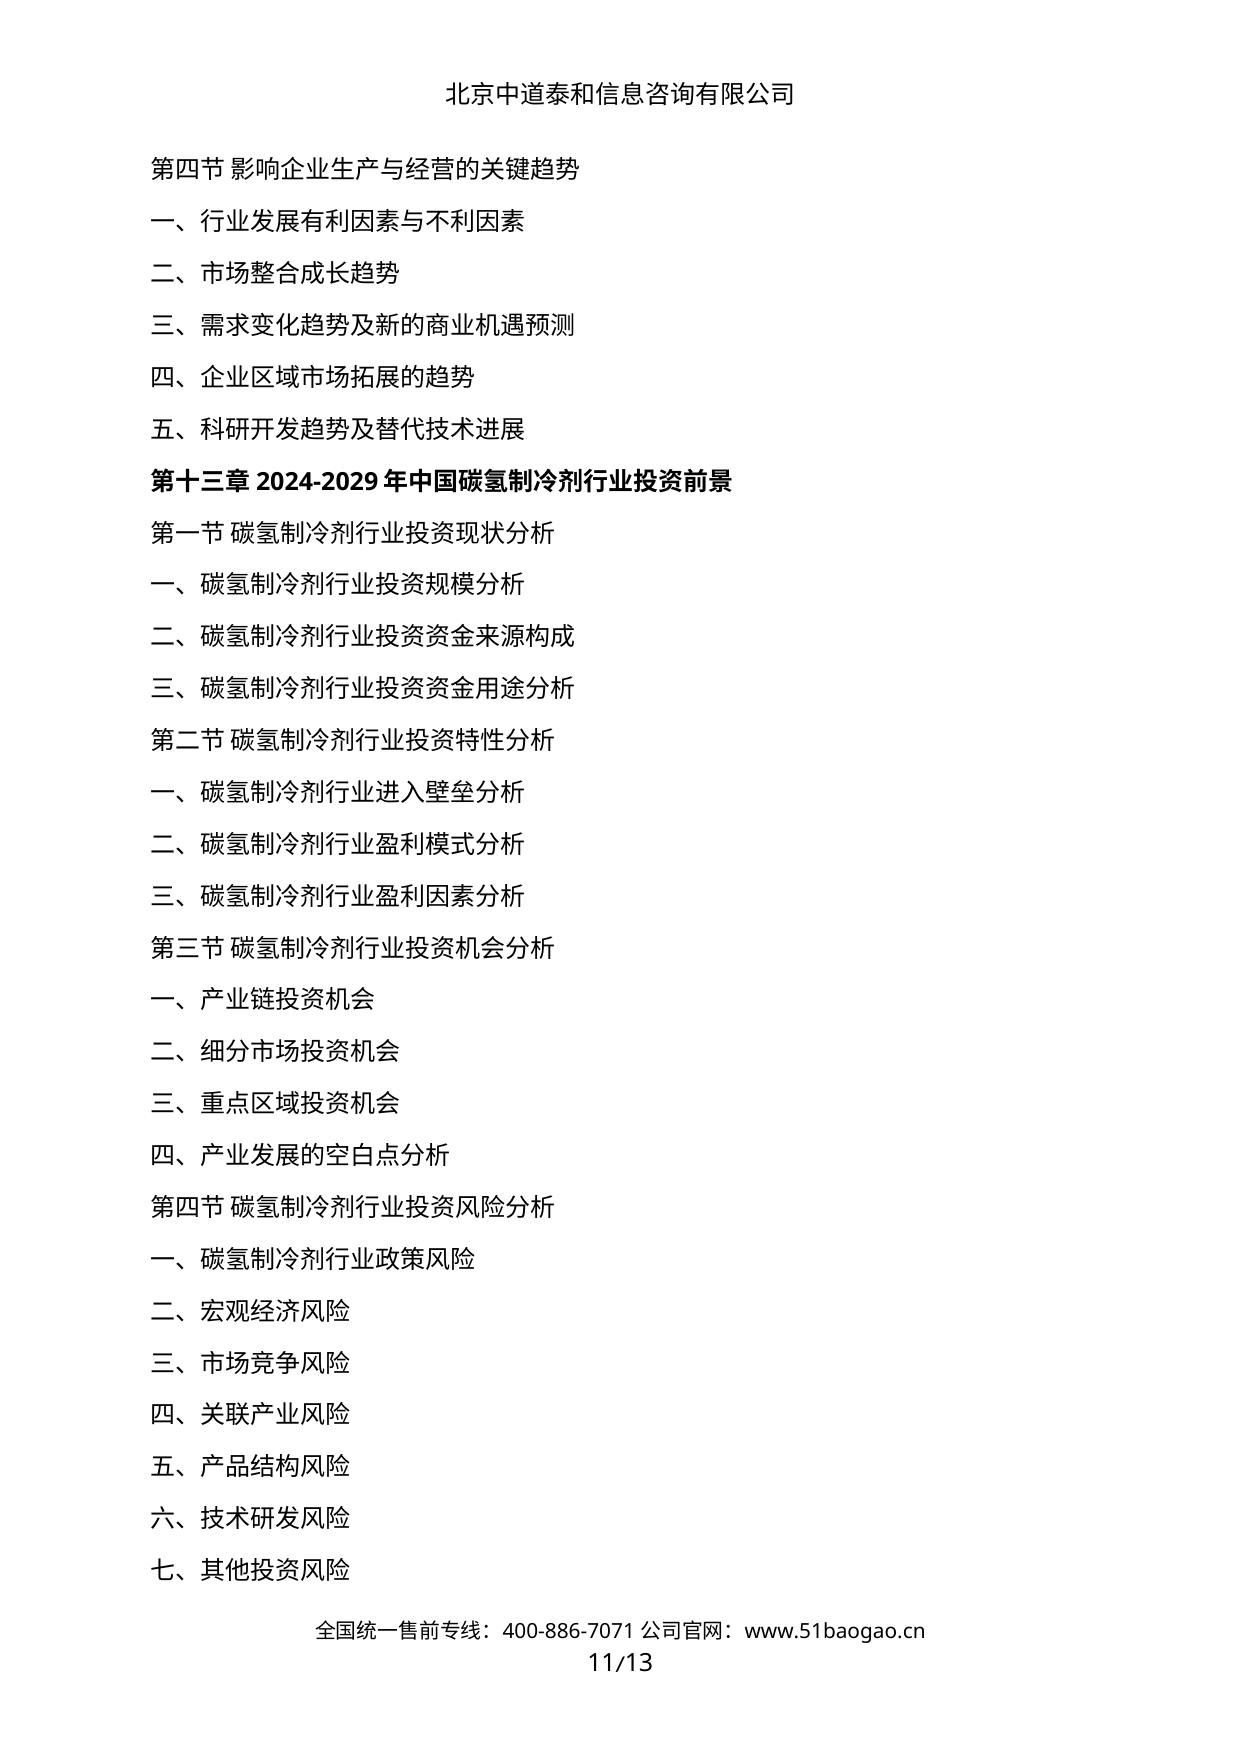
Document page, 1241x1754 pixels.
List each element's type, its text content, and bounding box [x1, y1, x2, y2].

text 一、产业链投资机会 [150, 980, 1090, 1016]
text 第十三章 2024-2029年中国碳氢制冷剂行业投资前景 [150, 461, 1090, 497]
text 第四节 影响企业生产与经营的关键趋势 [150, 150, 1090, 186]
text 一、碳氢制冷剂行业政策风险 [150, 1239, 1090, 1276]
text 三、碳氢制冷剂行业盈利因素分析 [150, 876, 1090, 912]
text 三、重点区域投资机会 [150, 1084, 1090, 1120]
text 四、企业区域市场拓展的趋势 [150, 357, 1090, 394]
text 三、市场竞争风险 [150, 1343, 1090, 1379]
text 三、需求变化趋势及新的商业机遇预测 [150, 306, 1090, 342]
text 第二节 碳氢制冷剂行业投资特性分析 [150, 721, 1090, 757]
text 一、行业发展有利因素与不利因素 [150, 202, 1090, 238]
text 二、碳氢制冷剂行业投资资金来源构成 [150, 617, 1090, 653]
text 四、产业发展的空白点分析 [150, 1136, 1090, 1172]
text 一、碳氢制冷剂行业投资规模分析 [150, 565, 1090, 601]
text 五、产品结构风险 [150, 1447, 1090, 1483]
text 五、科研开发趋势及替代技术进展 [150, 409, 1090, 446]
text 第三节 碳氢制冷剂行业投资机会分析 [150, 928, 1090, 964]
text 二、宏观经济风险 [150, 1291, 1090, 1327]
text 第四节 碳氢制冷剂行业投资风险分析 [150, 1187, 1090, 1224]
text 七、其他投资风险 [150, 1551, 1090, 1587]
text 二、碳氢制冷剂行业盈利模式分析 [150, 824, 1090, 861]
text 第一节 碳氢制冷剂行业投资现状分析 [150, 513, 1090, 549]
text 三、碳氢制冷剂行业投资资金用途分析 [150, 669, 1090, 705]
text 四、关联产业风险 [150, 1395, 1090, 1431]
text 二、细分市场投资机会 [150, 1032, 1090, 1068]
text 六、技术研发风险 [150, 1499, 1090, 1535]
text 二、市场整合成长趋势 [150, 254, 1090, 290]
text 一、碳氢制冷剂行业进入壁垒分析 [150, 772, 1090, 809]
